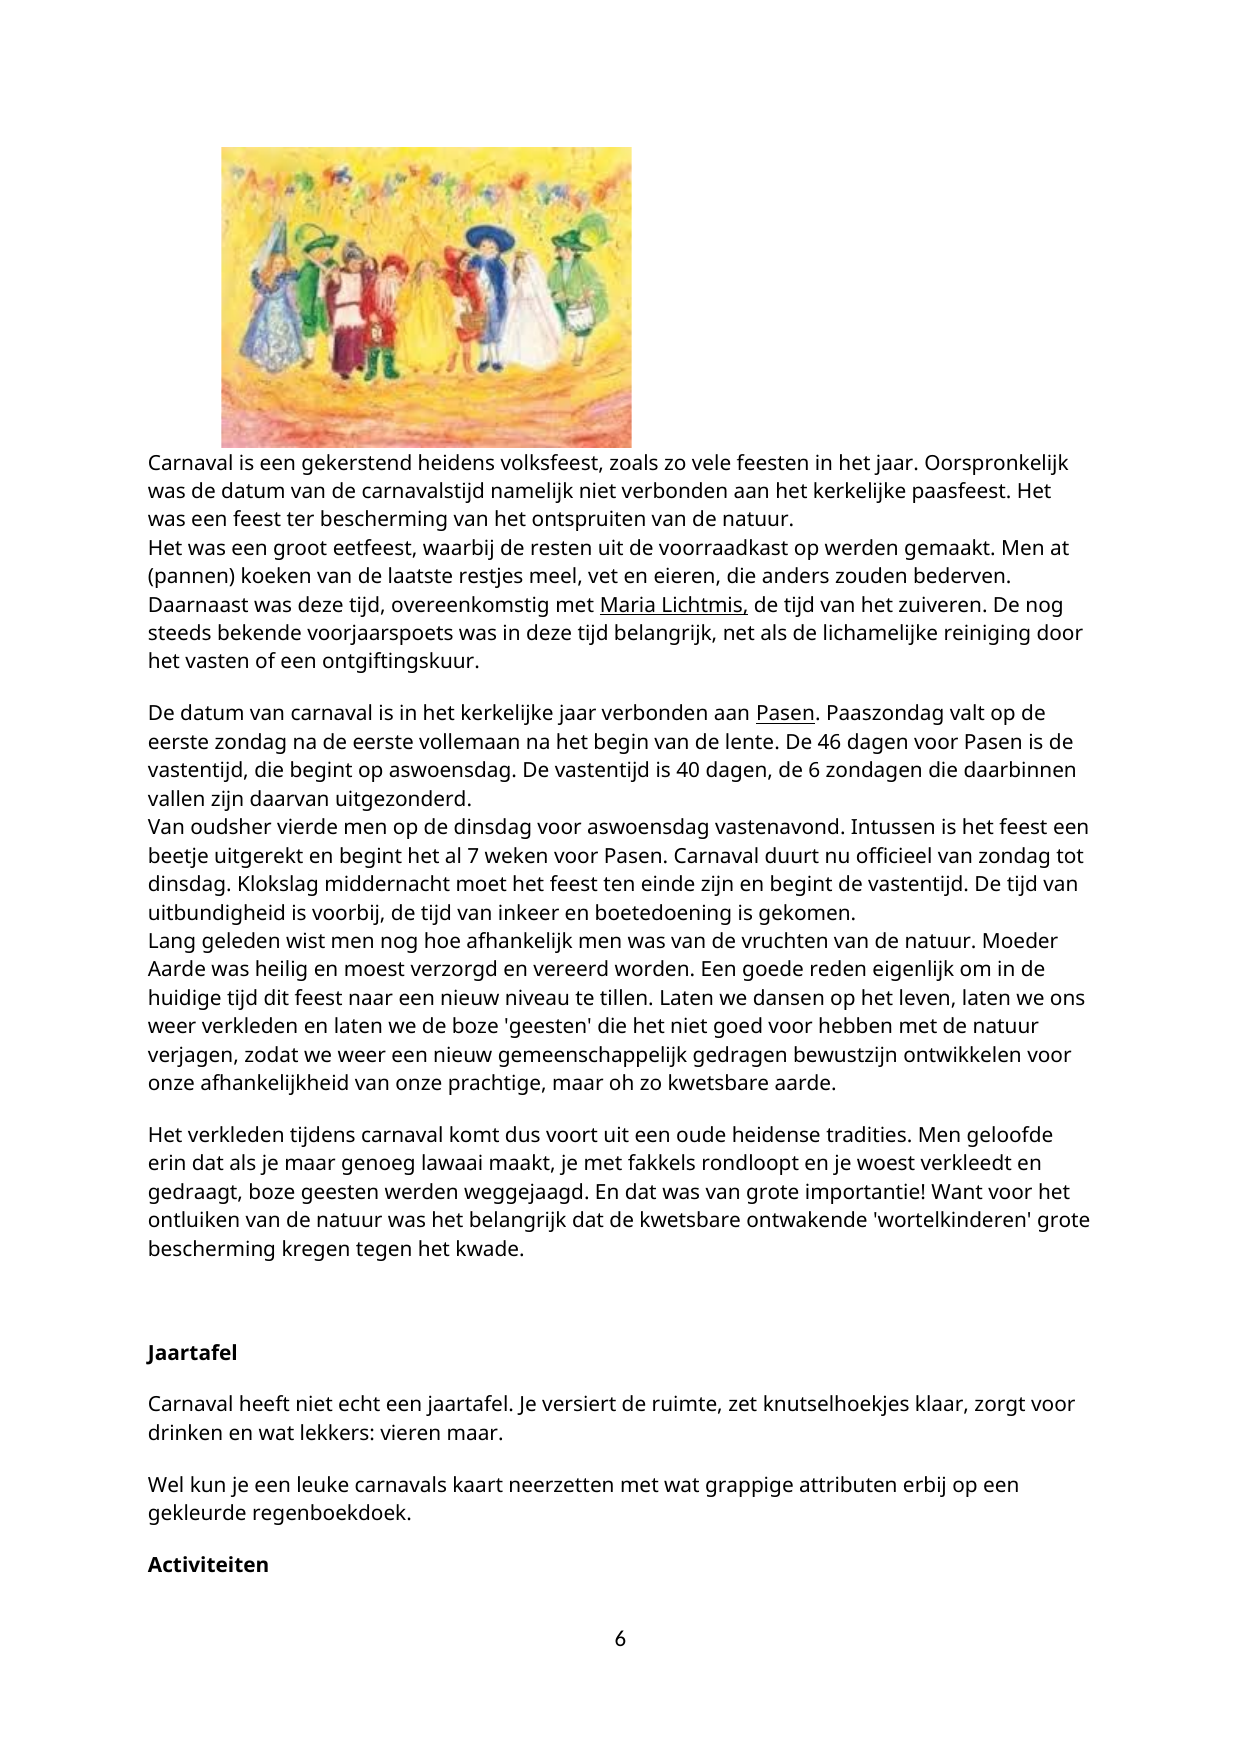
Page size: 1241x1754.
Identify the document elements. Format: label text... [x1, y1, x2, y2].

text Lang geleden wist men nog hoe afhankelijk men was van de vruchten van de natuur. Moeder Aarde was heilig en moest verzorgd en vereerd worden. Een goede reden eigenlijk om in de huidige tijd dit feest naar een nieuw niveau te tillen. Laten we dansen op het leven, laten we ons weer verkleden en laten we de boze 'geesten' die het niet goed voor hebben met de natuur verjagen, zodat we weer een nieuw gemeenschappelijk gedragen bewustzijn ontwikkelen voor onze afhankelijkheid van onze prachtige, maar oh zo kwetsbare aarde. [148, 926, 1093, 1097]
text Carnaval heeft niet echt een jaartafel. Je versiert de ruimte, zet knutselhoekjes klaar, zorgt voor drinken en wat lekkers: vieren maar. [148, 1389, 1093, 1446]
text Activiteiten [148, 1550, 1093, 1578]
picture [221, 147, 632, 448]
text Carnaval is een gekerstend heidens volksfeest, zoals zo vele feesten in het jaar. Oorspronkelijk was de datum van de carnavalstijd namelijk niet verbonden aan het kerkelijke paasfeest. Het was een feest ter bescherming van het ontspruiten van de natuur. Het was een groot eetfeest, waarbij de resten uit de voorraadkast op werden gemaakt. Men at (pannen) koeken van de laatste restjes meel, vet en eieren, die anders zouden bederven. Daarnaast was deze tijd, overeenkomstig met Maria Lichtmis, de tijd van het zuiveren. De nog steeds bekende voorjaarspoets was in deze tijd belangrijk, net als de lichamelijke reiniging door het vasten of een ontgiftingskuur. [148, 448, 1093, 675]
text Het verkleden tijdens carnaval komt dus voort uit een oude heidense tradities. Men geloofde erin dat als je maar genoeg lawaai maakt, je met fakkels rondloopt en je woest verkleedt en gedraagt, boze geesten werden weggejaagd. En dat was van grote importantie! Want voor het ontluiken van de natuur was het belangrijk dat de kwetsbare ontwakende 'wortelkinderen' grote bescherming kregen tegen het kwade. [148, 1120, 1093, 1262]
text Jaartafel [148, 1338, 1093, 1366]
text Wel kun je een leuke carnavals kaart neerzetten met wat grappige attributen erbij op een gekleurde regenboekdoek. [148, 1470, 1093, 1527]
text De datum van carnaval is in het kerkelijke jaar verbonden aan Pasen. Paaszondag valt op de eerste zondag na de eerste vollemaan na het begin van de lente. De 46 dagen voor Pasen is de vastentijd, die begint op aswoensdag. De vastentijd is 40 dagen, de 6 zondagen die daarbinnen vallen zijn daarvan uitgezonderd. Van oudsher vierde men op de dinsdag voor aswoensdag vastenavond. Intussen is het feest een beetje uitgerekt en begint het al 7 weken voor Pasen. Carnaval duurt nu officieel van zondag tot dinsdag. Klokslag middernacht moet het feest ten einde zijn en begint de vastentijd. De tijd van uitbundigheid is voorbij, de tijd van inkeer en boetedoening is gekomen. [148, 698, 1093, 926]
